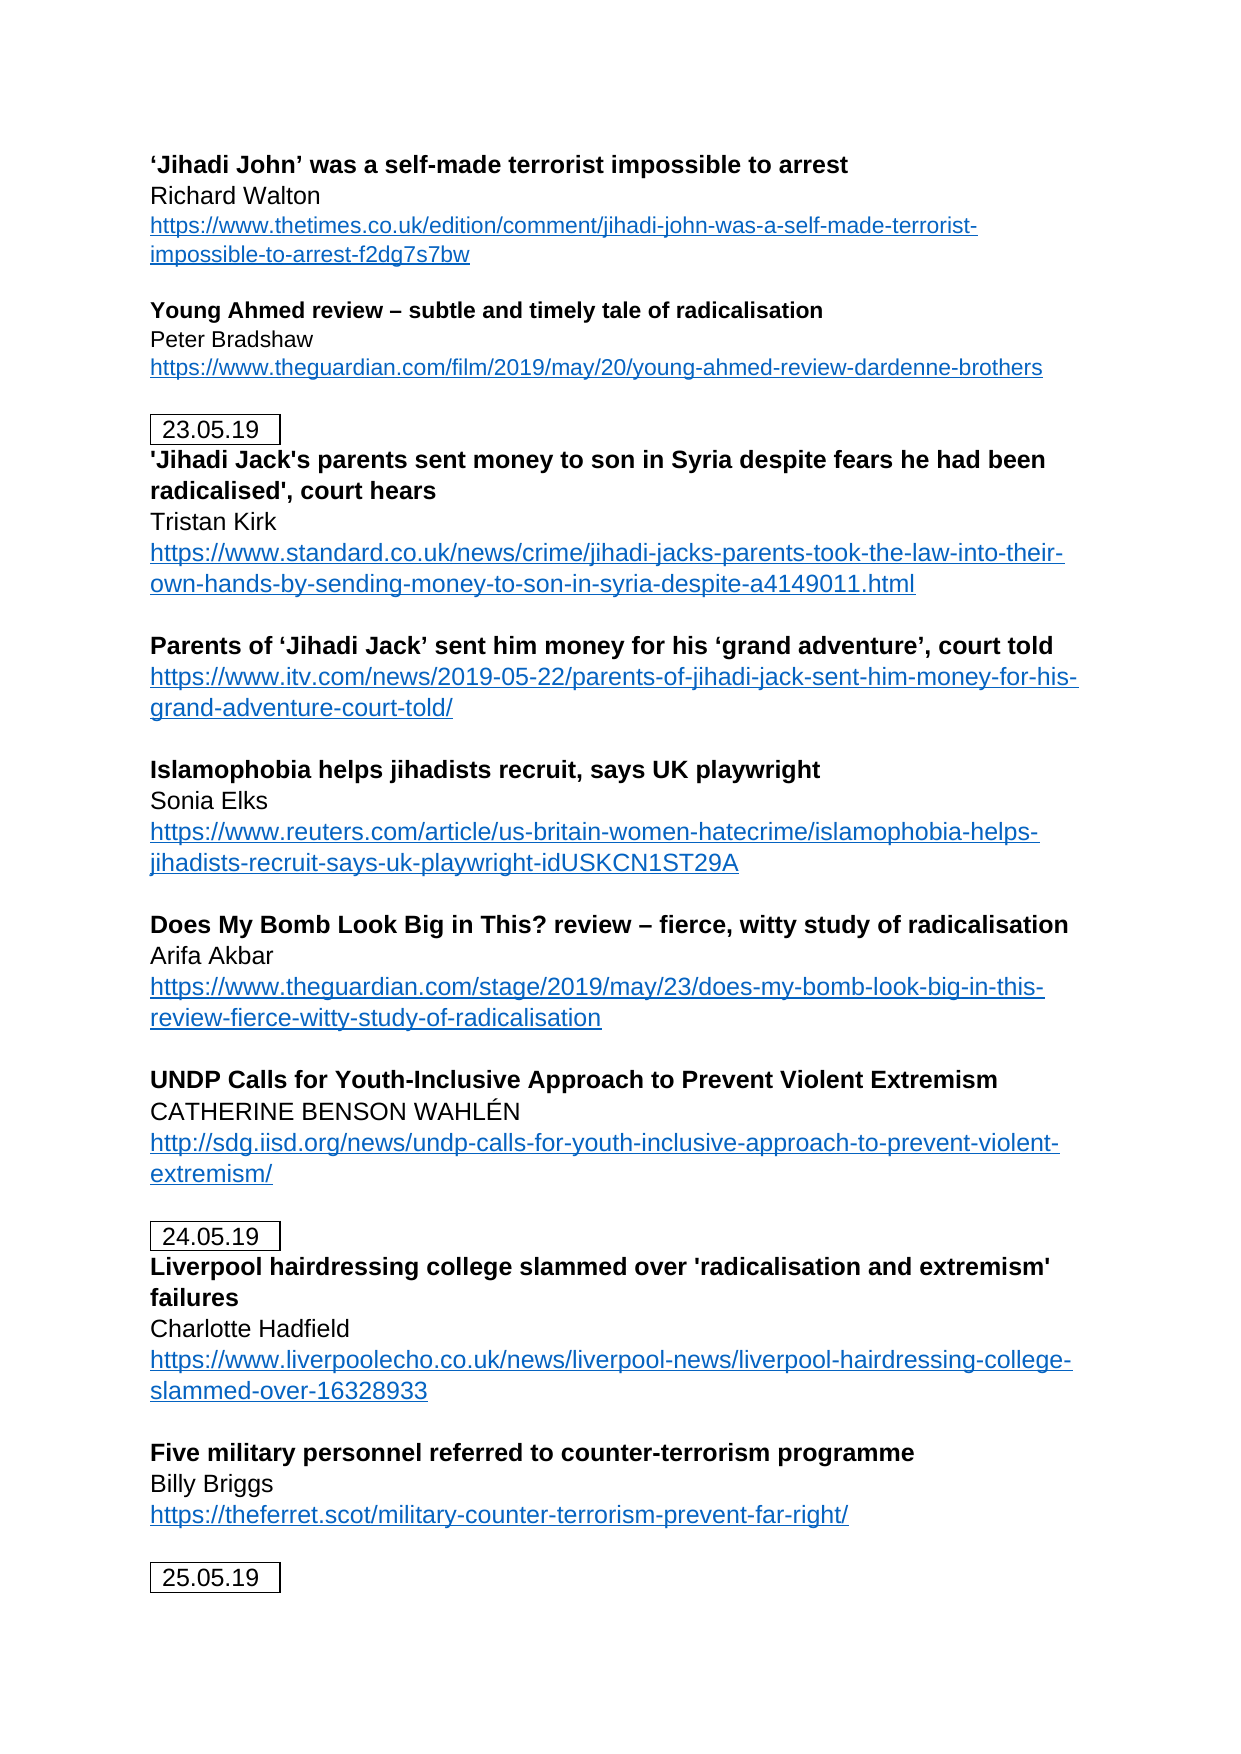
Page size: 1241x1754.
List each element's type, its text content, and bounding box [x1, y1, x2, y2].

text Islamophobia helps jihadists recruit, says UK playwright [150, 755, 1090, 784]
text Five military personnel referred to counter-terrorism programme [150, 1438, 1090, 1466]
text Young Ahmed review – subtle and timely tale of radicalisation [150, 297, 1090, 324]
text UNDP Calls for Youth-Inclusive Approach to Prevent Violent Extremism [150, 1065, 1090, 1094]
table_header 24.05.19 [151, 1222, 279, 1250]
table_header 23.05.19 [151, 415, 279, 443]
text https://www.liverpoolecho.co.uk/news/liverpool-news/liverpool-hairdressing-college-slammed-over-16328933 [150, 1344, 1090, 1404]
text Does My Bomb Look Big in This? review – fierce, witty study of radicalisation [150, 910, 1090, 939]
text Billy Briggs [150, 1469, 1090, 1497]
text https://www.reuters.com/article/us-britain-women-hatecrime/islamophobia-helps-jihadists-recruit-says-uk-playwright-idUSKCN1ST29A [150, 817, 1090, 877]
text Peter Bradshaw [150, 326, 1090, 352]
text Sonia Elks [150, 786, 1090, 815]
text https://www.theguardian.com/stage/2019/may/23/does-my-bomb-look-big-in-this-review-fierce-witty-study-of-radicalisation [150, 972, 1090, 1032]
text CATHERINE BENSON WAHLÉN [150, 1096, 1090, 1125]
text Arifa Akbar [150, 941, 1090, 970]
text Parents of ‘Jihadi Jack’ sent him money for his ‘grand adventure’, court told [150, 631, 1090, 659]
text https://www.standard.co.uk/news/crime/jihadi-jacks-parents-took-the-law-into-their-own-hands-by-sending-money-to-son-in-syria-despite-a4149011.html [150, 538, 1090, 597]
text Richard Walton [150, 181, 1090, 210]
text https://theferret.scot/military-counter-terrorism-prevent-far-right/ [150, 1500, 1090, 1528]
table_header 25.05.19 [151, 1563, 279, 1592]
text http://sdg.iisd.org/news/undp-calls-for-youth-inclusive-approach-to-prevent-violent-extremism/ [150, 1127, 1090, 1187]
text ‘Jihadi John’ was a self-made terrorist impossible to arrest [150, 150, 1090, 179]
text https://www.theguardian.com/film/2019/may/20/young-ahmed-review-dardenne-brothers [150, 354, 1090, 381]
text https://www.itv.com/news/2019-05-22/parents-of-jihadi-jack-sent-him-money-for-his-grand-adventure-court-told/ [150, 662, 1090, 722]
text Charlotte Hadfield [150, 1313, 1090, 1342]
text Liverpool hairdressing college slammed over 'radicalisation and extremism' failures [150, 1251, 1090, 1311]
text Tristan Kirk [150, 507, 1090, 535]
text https://www.thetimes.co.uk/edition/comment/jihadi-john-was-a-self-made-terrorist-impossible-to-arrest-f2dg7s7bw [150, 212, 1090, 267]
text 'Jihadi Jack's parents sent money to son in Syria despite fears he had been radicalised', court hears [150, 444, 1090, 504]
